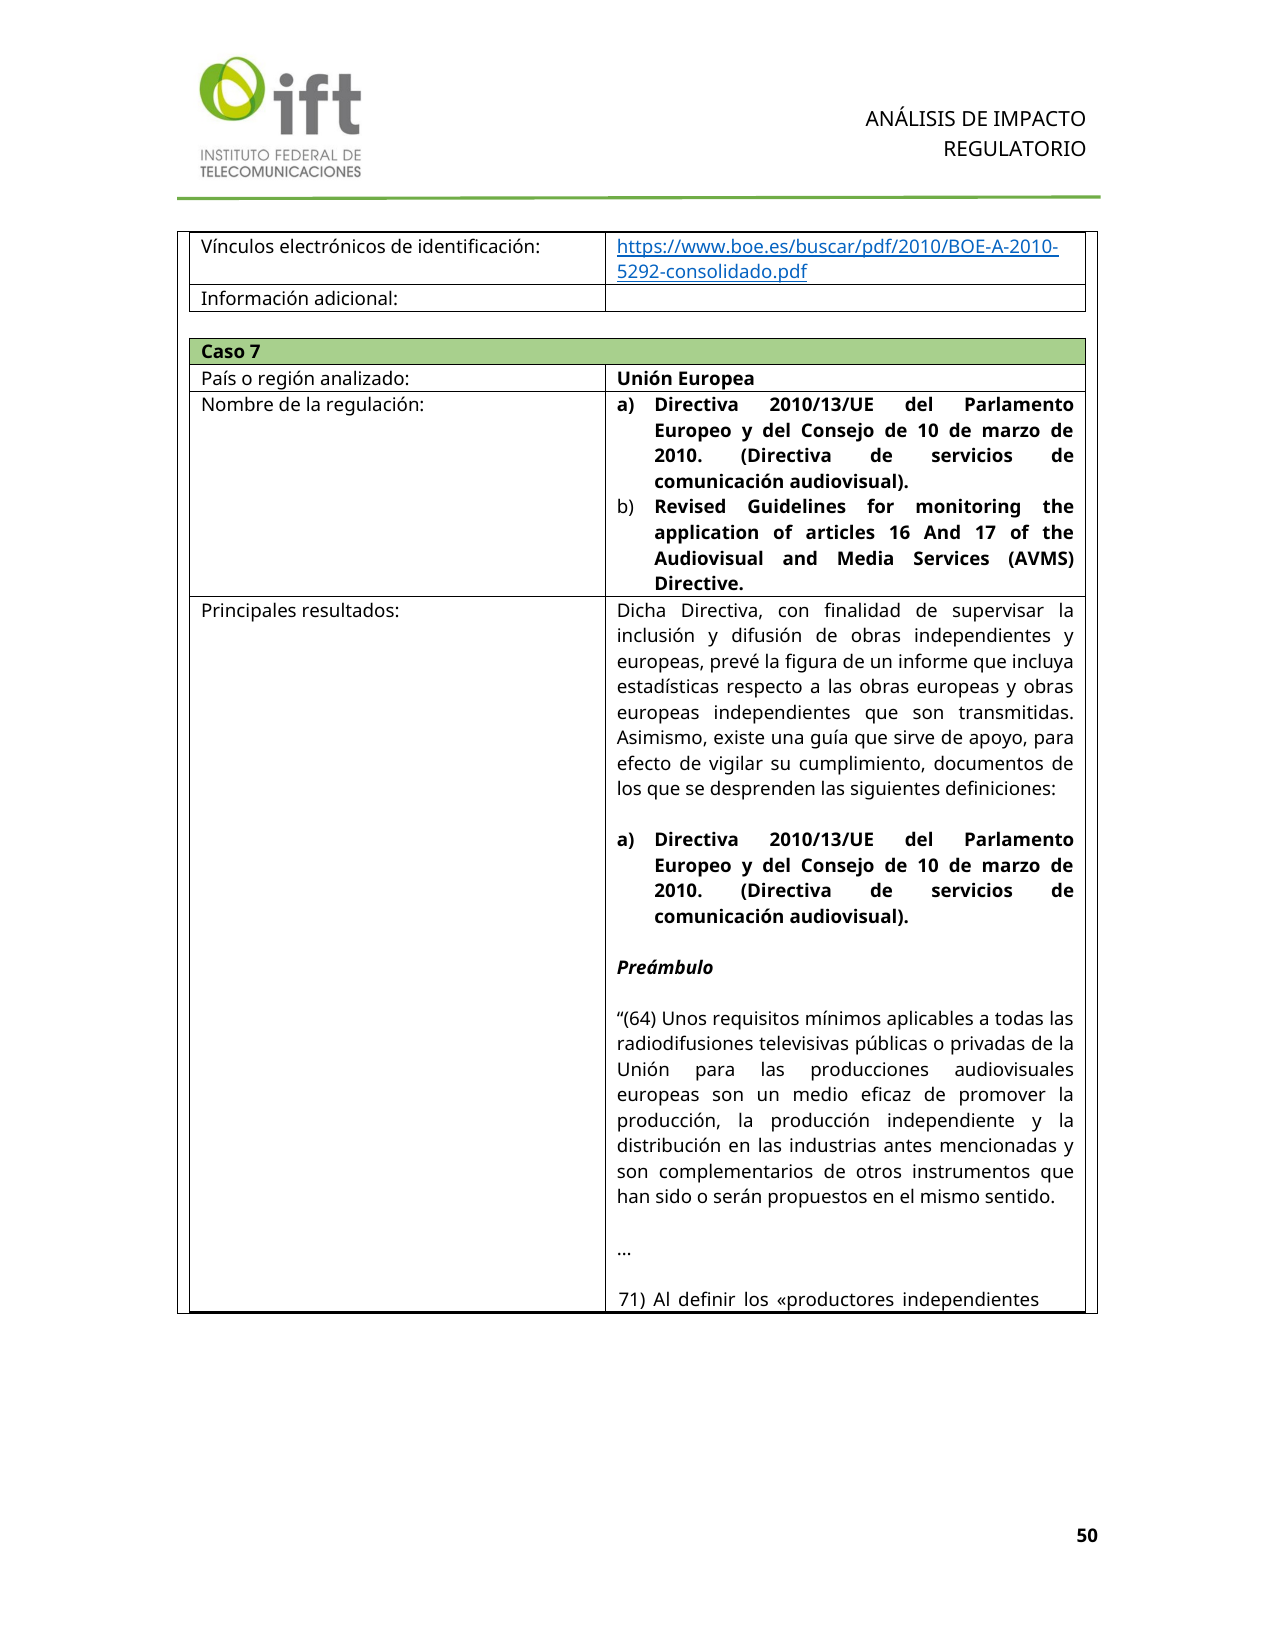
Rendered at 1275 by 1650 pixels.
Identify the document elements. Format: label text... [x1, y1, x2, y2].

picture [177, 52, 390, 196]
